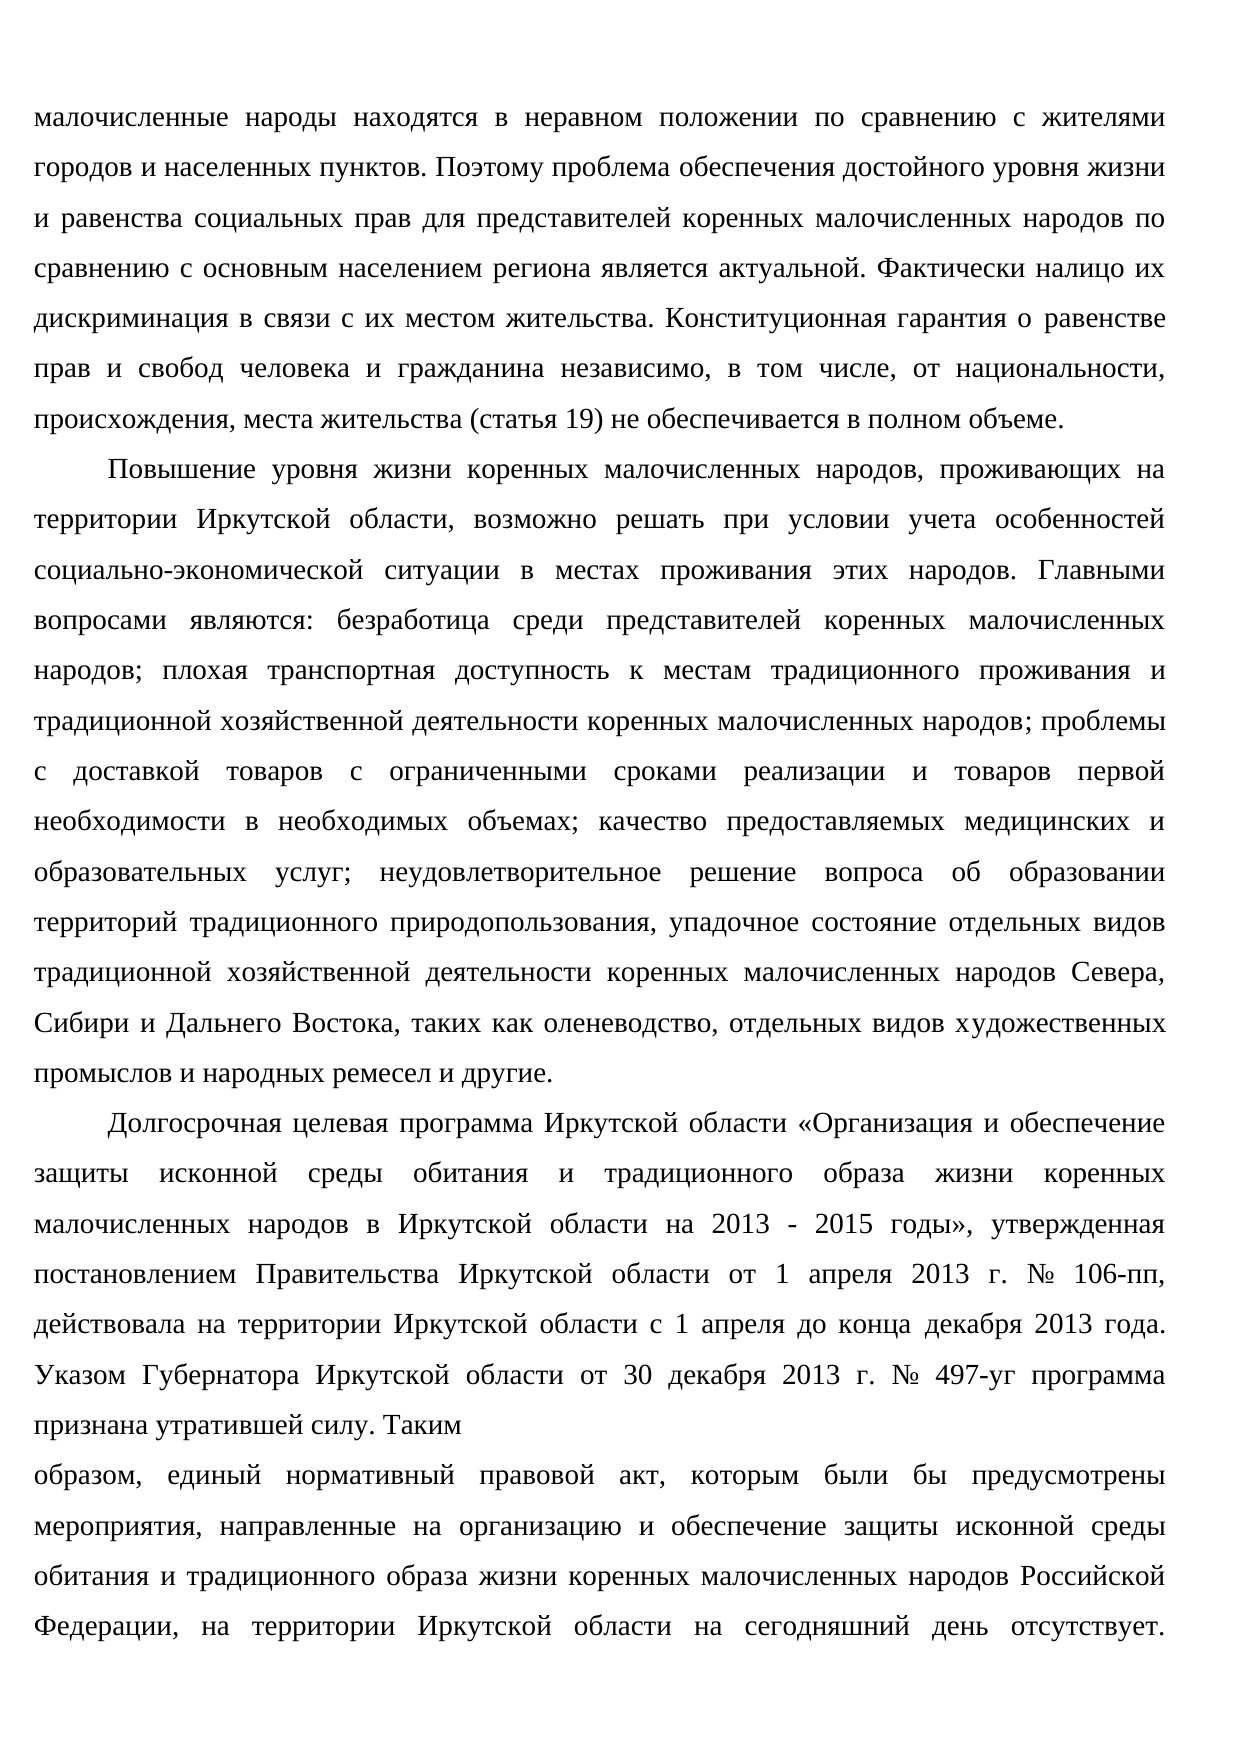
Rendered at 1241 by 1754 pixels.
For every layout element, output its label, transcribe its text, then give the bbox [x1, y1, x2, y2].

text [34, 99, 1166, 434]
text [34, 1457, 1166, 1642]
text Долгосрочная целевая программа Иркутской области «Организация и обеспечение защиты исконной среды обитания и традиционного образа жизни коренных малочисленных народов в Иркутской области на 2013 - 2015 годы», утвержденная постановлением Правительства Иркутской области от 1 апреля 2013 г. № 106-пп, действовала на территории Иркутской области с 1 апреля до конца декабря 2013 года. Указом Губернатора Иркутской области от 30 декабря 2013 г. № 497-уг программа признана утратившей силу. Таким [34, 1105, 1166, 1441]
text Повышение уровня жизни коренных малочисленных народов, проживающих на территории Иркутской области, возможно решать при условии учета особенностей социально-экономической ситуации в местах проживания этих народов. Главными вопросами являются: безработица среди представителей коренных малочисленных народов; плохая транспортная доступность к местам традиционного проживания и традиционной хозяйственной деятельности коренных малочисленных народов; проблемы с доставкой товаров с ограниченными сроками реализации и товаров первой необходимости в необходимых объемах; качество предоставляемых медицинских и образовательных услуг; неудовлетворительное решение вопроса об образовании территорий традиционного природопользования, упадочное состояние отдельных видов традиционной хозяйственной деятельности коренных малочисленных народов Севера, Сибири и Дальнего Востока, таких как оленеводство, отдельных видов художественных промыслов и народных ремесел и другие. [34, 451, 1166, 1088]
